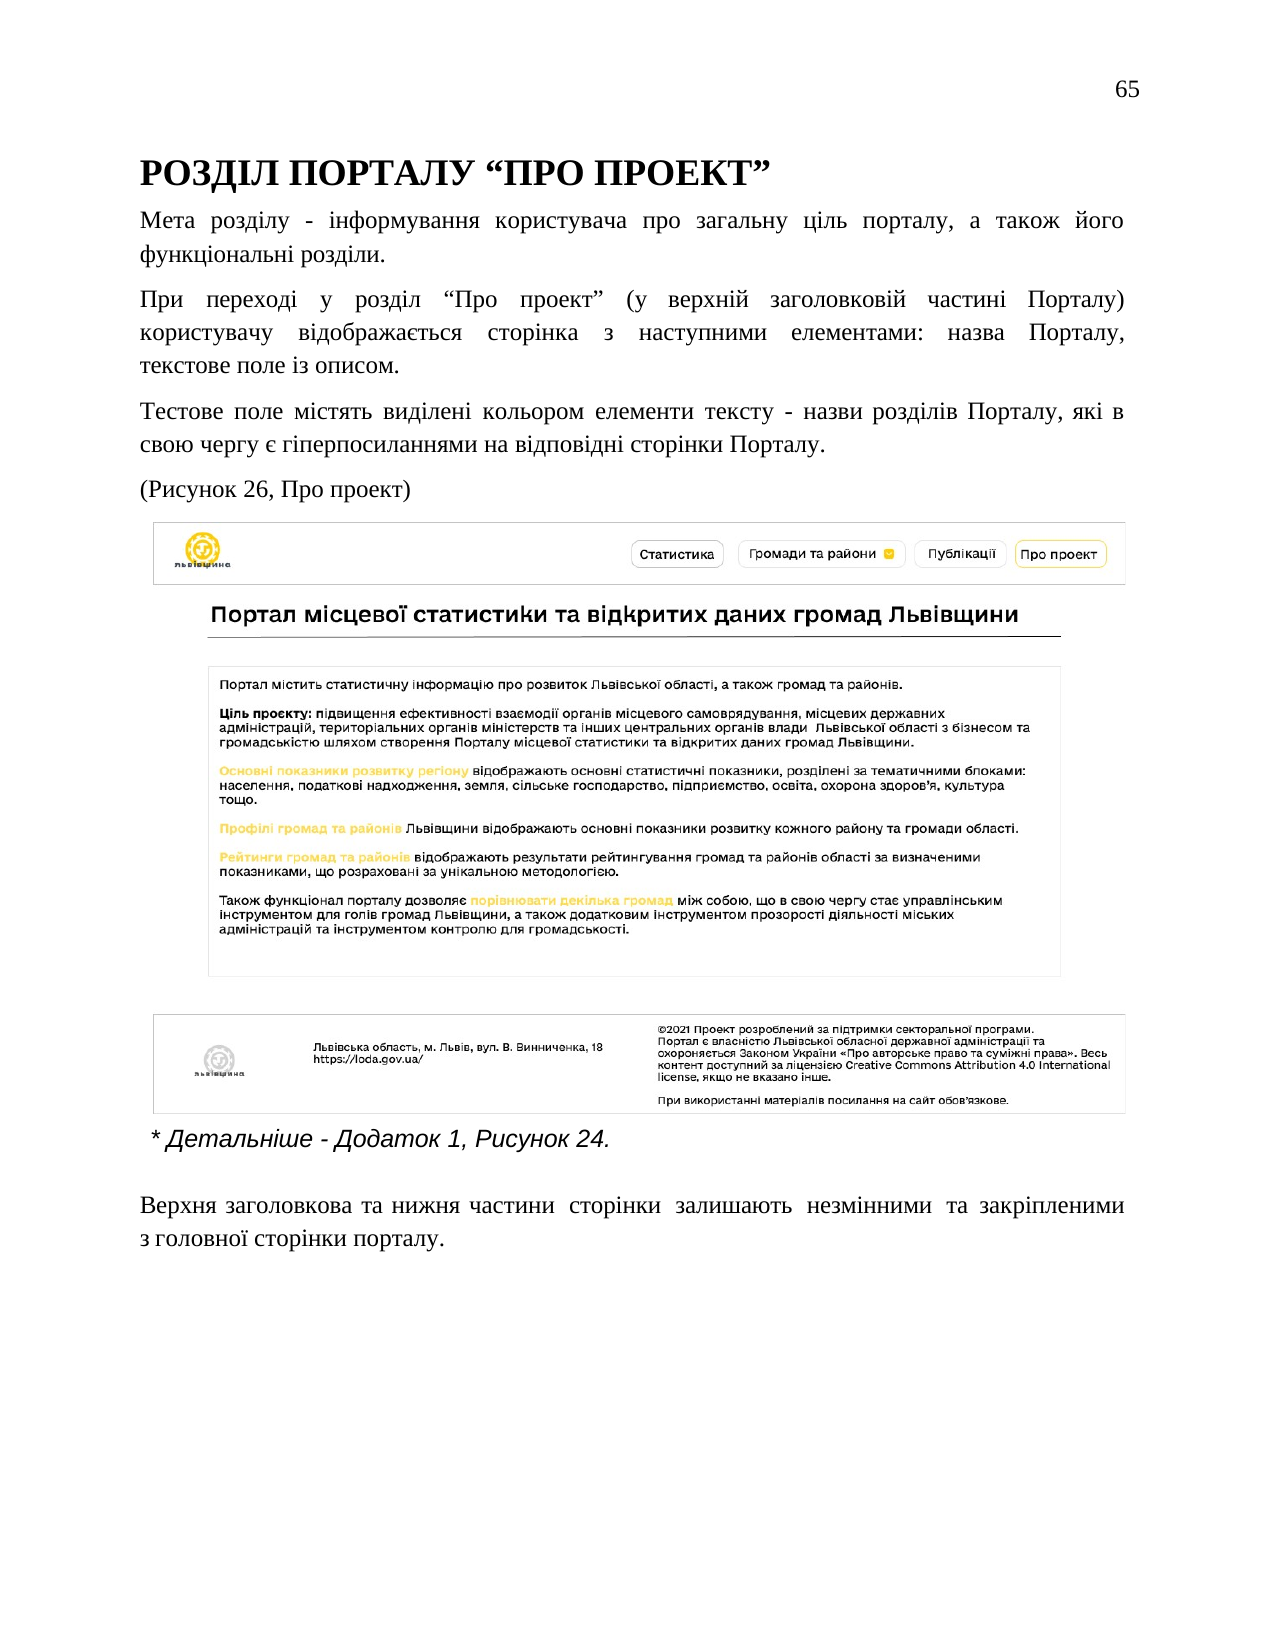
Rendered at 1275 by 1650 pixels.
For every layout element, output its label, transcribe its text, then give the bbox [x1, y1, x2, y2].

subtitle РОЗДІЛ ПОРТАЛУ “ПРО ПРОЕКТ” [139, 150, 1139, 193]
text Верхня заголовкова та нижня частини сторінки залишають незмінними та закріпленими з головної сторінки порталу. [139, 1191, 1125, 1252]
picture [153, 522, 1126, 1114]
text Мета розділу - інформування користувача про загальну ціль порталу, а також його функціональні розділи. [139, 206, 1125, 267]
text * Детальніше - Додаток 1, Рисунок 24. [150, 1124, 1139, 1153]
text (Рисунок 26, Про проект) [139, 474, 1139, 503]
text При переході у розділ “Про проект” (у верхній заголовковій частині Порталу) користувачу відображається сторінка з наступними елементами: назва Порталу, текстове поле із описом. [139, 284, 1125, 379]
text Тестове поле містять виділені кольором елементи тексту - назви розділів Порталу, які в свою чергу є гіперпосиланнями на відповідні сторінки Порталу. [139, 396, 1124, 457]
